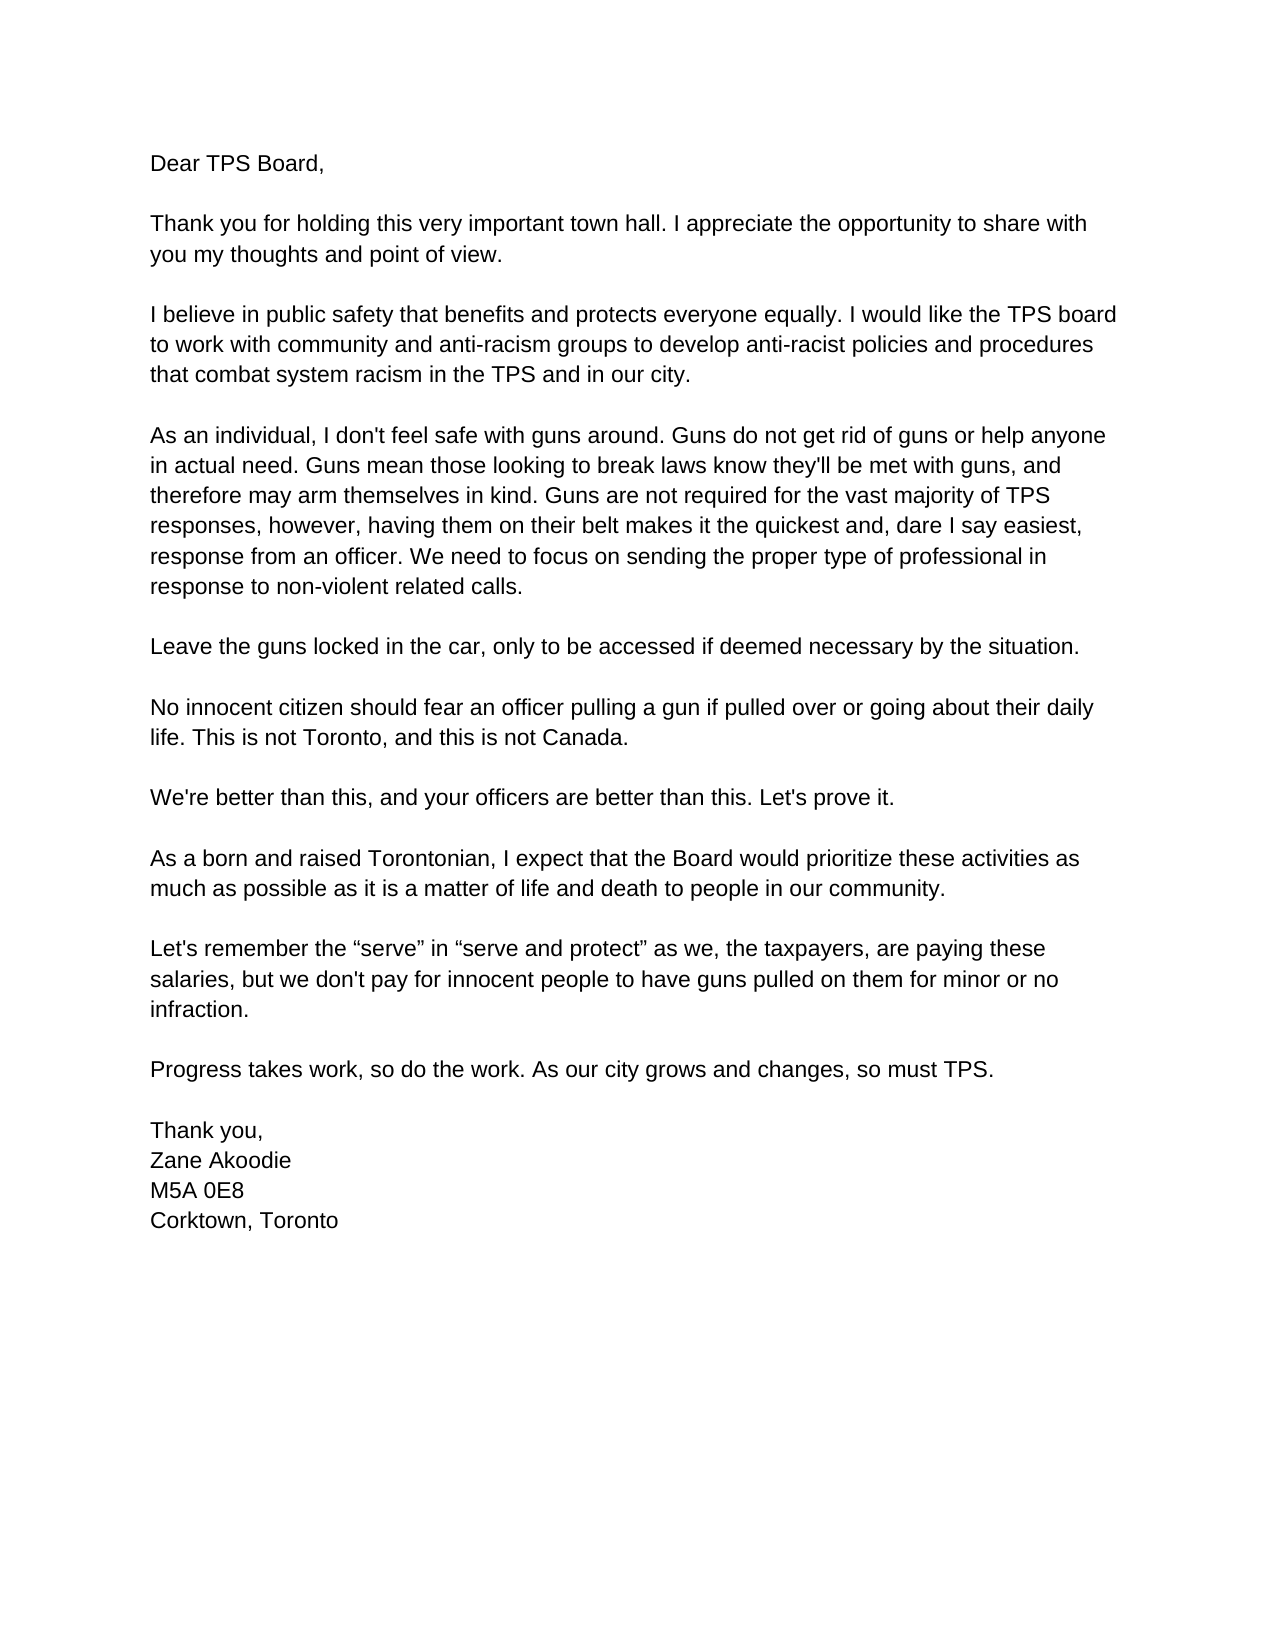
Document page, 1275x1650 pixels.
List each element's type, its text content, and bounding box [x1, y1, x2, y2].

text As a born and raised Torontonian, I expect that the Board would prioritize these activities as much as possible as it is a matter of life and death to people in our community. [150, 845, 1125, 901]
text Zane Akoodie [150, 1147, 1125, 1173]
text No innocent citizen should fear an officer pulling a gun if pulled over or going about their daily life. This is not Toronto, and this is not Canada. [150, 694, 1125, 750]
text Thank you, [150, 1117, 1125, 1143]
text M5A 0E8 [150, 1177, 1125, 1203]
text We're better than this, and your officers are better than this. Let's prove it. [150, 784, 1125, 811]
text Progress takes work, so do the work. As our city grows and changes, so must TPS. [150, 1056, 1125, 1083]
text Leave the guns locked in the car, only to be accessed if deemed necessary by the situation. [150, 633, 1125, 660]
text Thank you for holding this very important town hall. I appreciate the opportunity to share with you my thoughts and point of view. [150, 210, 1125, 267]
text Let's remember the “serve” in “serve and protect” as we, the taxpayers, are paying these salaries, but we don't pay for innocent people to have guns pulled on them for minor or no infraction. [150, 935, 1125, 1022]
text As an individual, I don't feel safe with guns around. Guns do not get rid of guns or help anyone in actual need. Guns mean those looking to break laws know they'll be met with guns, and therefore may arm themselves in kind. Guns are not required for the vast majority of TPS responses, however, having them on their belt makes it the quickest and, dare I say easiest, response from an officer. We need to focus on sending the proper type of professional in response to non-violent related calls. [150, 422, 1125, 599]
text Corktown, Toronto [150, 1207, 1125, 1234]
text I believe in public safety that benefits and protects everyone equally. I would like the TPS board to work with community and anti-racism groups to develop anti-racist policies and procedures that combat system racism in the TPS and in our city. [150, 301, 1125, 388]
text Dear TPS Board, [150, 150, 1125, 176]
